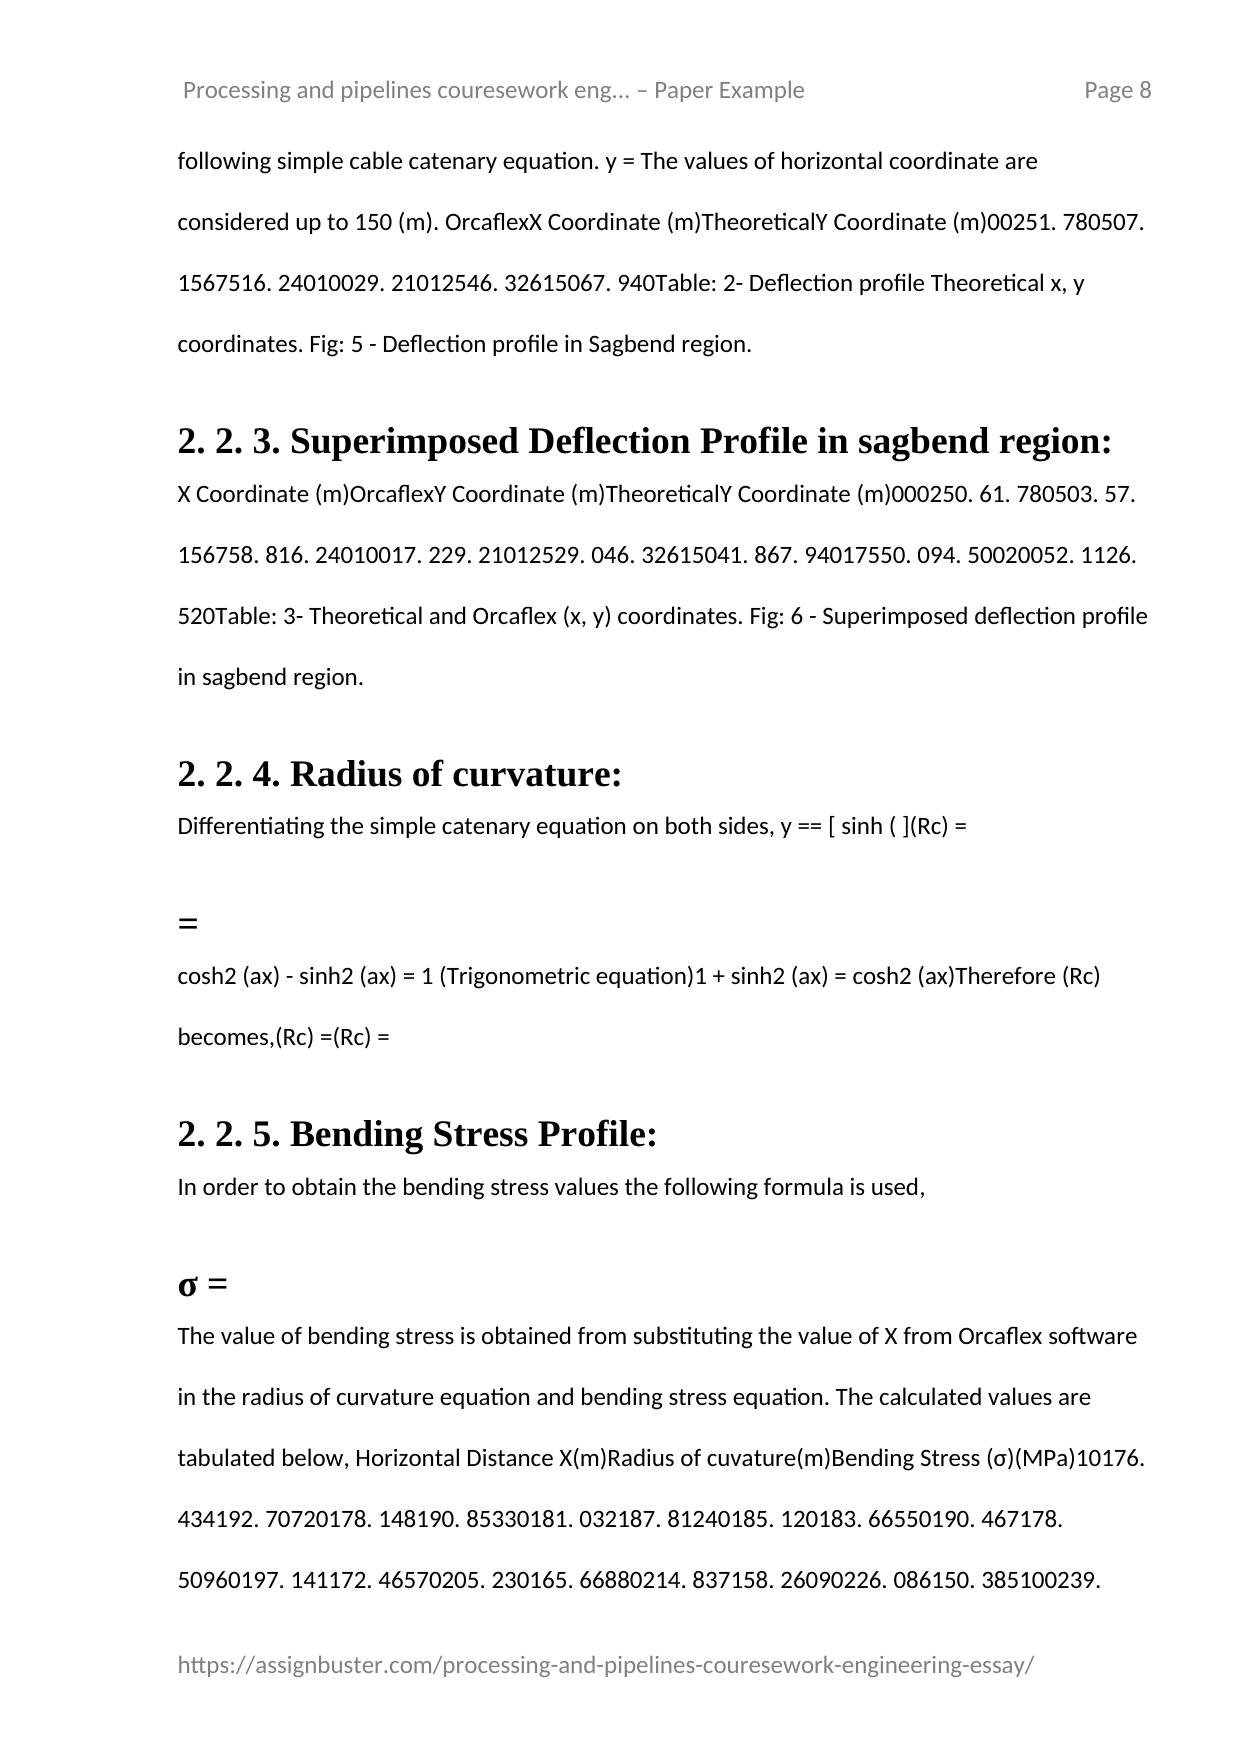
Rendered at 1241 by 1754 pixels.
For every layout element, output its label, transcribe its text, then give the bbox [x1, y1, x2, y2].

subtitle 2. 2. 5. Bending Stress Profile: [177, 1112, 1152, 1155]
text Differentiating the simple catenary equation on both sides, y == [ sinh ( ](Rc) = [177, 810, 1152, 841]
text X Coordinate (m)OrcaflexY Coordinate (m)TheoreticalY Coordinate (m)000250. 61. 780503. 57. 156758. 816. 24010017. 229. 21012529. 046. 32615041. 867. 94017550. 094. 50020052. 1126. 520Table: 3- Theoretical and Orcaflex (x, y) coordinates. Fig: 6 - Superimposed deflection profile in sagbend region. [177, 478, 1152, 691]
subtitle = [177, 901, 1152, 944]
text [177, 145, 1152, 359]
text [177, 1320, 1152, 1595]
subtitle 2. 2. 3. Superimposed Deflection Profile in sagbend region: [177, 419, 1152, 462]
text In order to obtain the bending stress values the following formula is used, [177, 1171, 1152, 1201]
subtitle σ = [177, 1261, 1152, 1304]
subtitle 2. 2. 4. Radius of curvature: [177, 751, 1152, 794]
text cosh2 (ax) - sinh2 (ax) = 1 (Trigonometric equation)1 + sinh2 (ax) = cosh2 (ax)Therefore (Rc) becomes,(Rc) =(Rc) = [177, 960, 1152, 1052]
